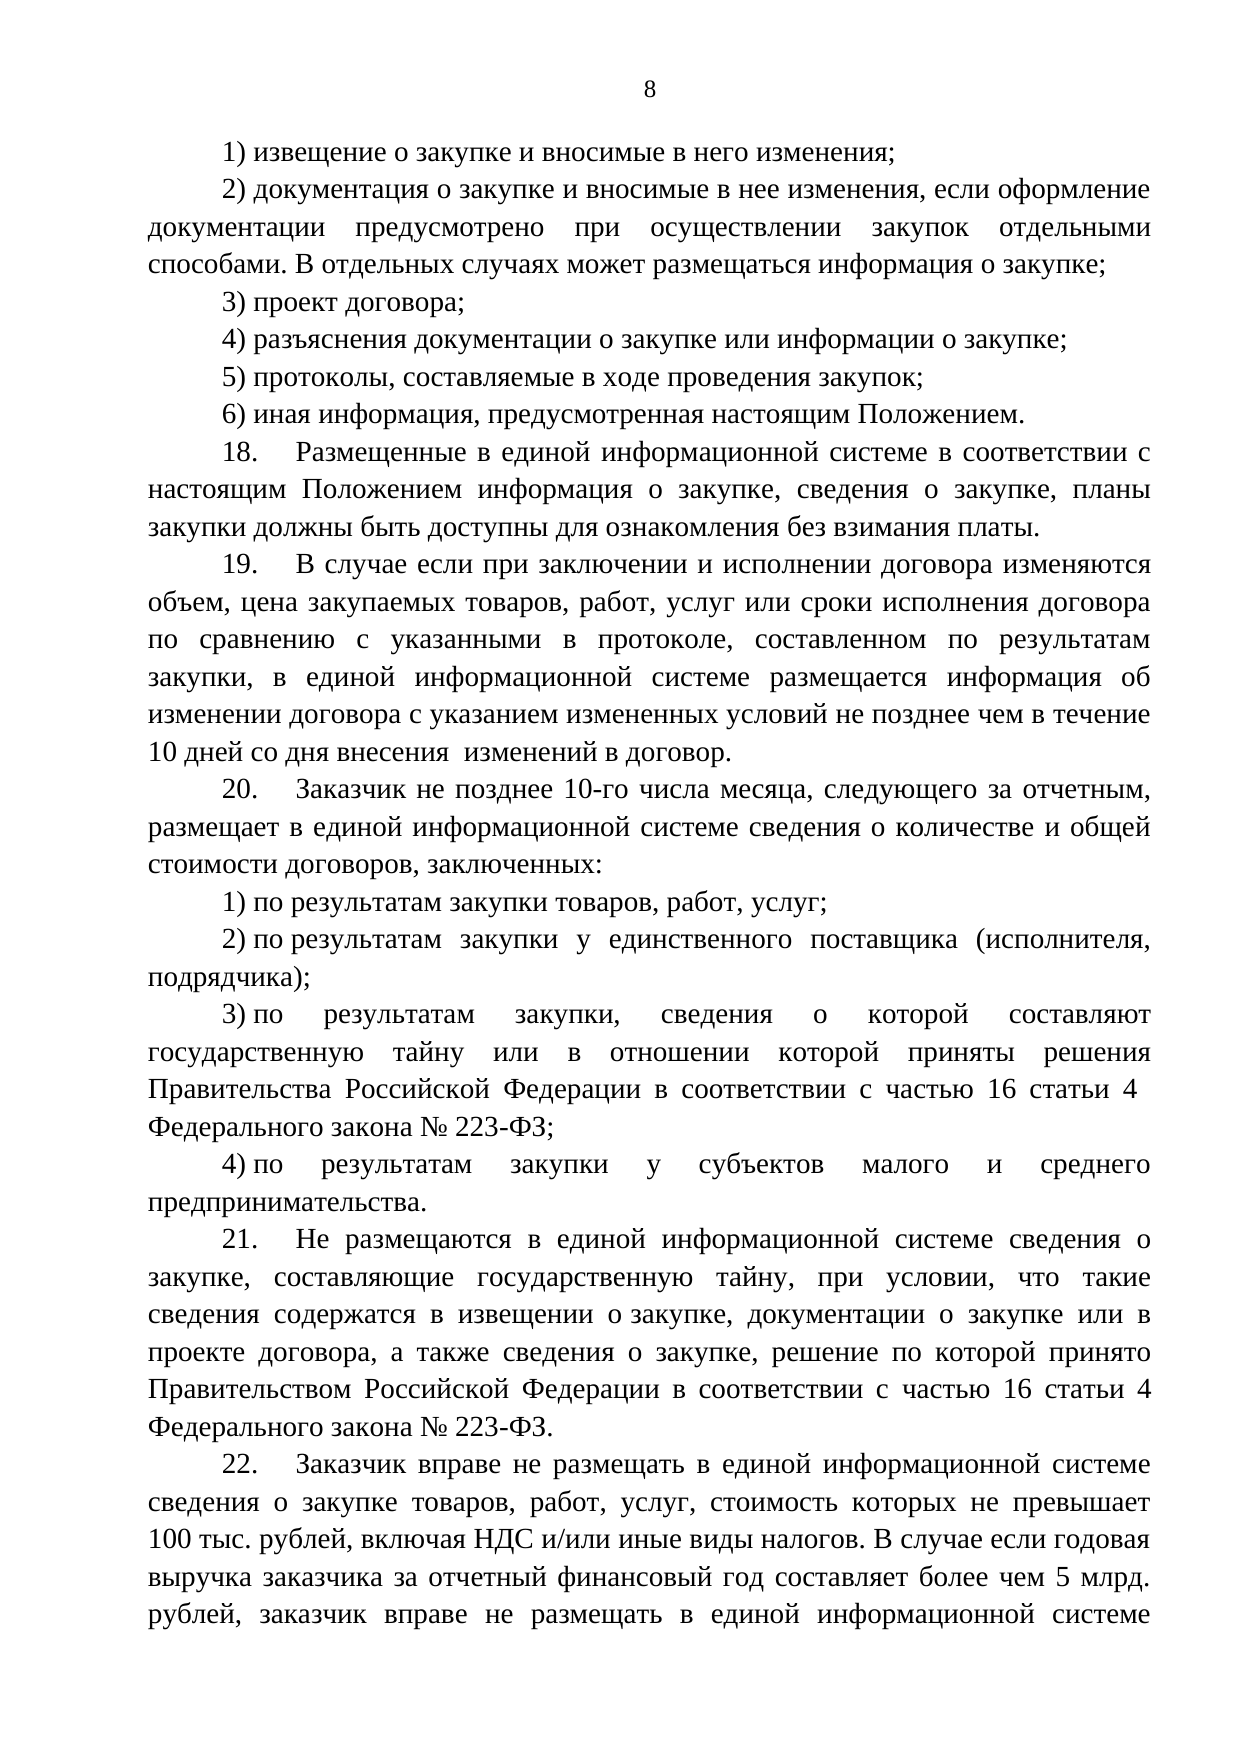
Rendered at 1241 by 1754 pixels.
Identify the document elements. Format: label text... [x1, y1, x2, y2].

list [148, 1444, 1152, 1631]
list В случае если при заключении и исполнении договора изменяются объем, цена закупаемых товаров, работ, услуг или сроки исполнения договора по сравнению с указанными в протоколе, составленном по результатам закупки, в единой информационной системе размещается информация об изменении договора с указанием измененных условий не позднее чем в течение 10 дней со дня внесения изменений в договор. [148, 544, 1152, 769]
text 4) по результатам закупки у субъектов малого и среднего предпринимательства. [148, 1144, 1152, 1219]
text 3) проект договора; [148, 281, 1152, 319]
text 5) протоколы, составляемые в ходе проведения закупок; [148, 356, 1152, 394]
text 2) документация о закупке и вносимые в нее изменения, если оформление документации предусмотрено при осуществлении закупок отдельными способами. В отдельных случаях может размещаться информация о закупке; [148, 169, 1152, 281]
text 3) по результатам закупки, сведения о которой составляют государственную тайну или в отношении которой приняты решения Правительства Российской Федерации в соответствии с частью 16 статьи 4 Федерального закона № 223-ФЗ; [148, 994, 1152, 1144]
text 1) по результатам закупки товаров, работ, услуг; [148, 881, 1152, 919]
text 6) иная информация, предусмотренная настоящим Положением. [148, 394, 1152, 431]
list Размещенные в единой информационной системе в соответствии с настоящим Положением информация о закупке, сведения о закупке, планы закупки должны быть доступны для ознакомления без взимания платы. [148, 431, 1152, 544]
text 1) извещение о закупке и вносимые в него изменения; [148, 131, 1152, 169]
list Заказчик не позднее 10-го числа месяца, следующего за отчетным, размещает в единой информационной системе сведения о количестве и общей стоимости договоров, заключенных: [148, 769, 1152, 881]
text 4) разъяснения документации о закупке или информации о закупке; [148, 319, 1152, 356]
list Не размещаются в единой информационной системе сведения о закупке, составляющие государственную тайну, при условии, что такие сведения содержатся в извещении о закупке, документации о закупке или в проекте договора, а также сведения о закупке, решение по которой принято Правительством Российской Федерации в соответствии с частью 16 статьи 4 Федерального закона № 223-ФЗ. [148, 1219, 1152, 1444]
text 2) по результатам закупки у единственного поставщика (исполнителя, подрядчика); [148, 919, 1152, 994]
